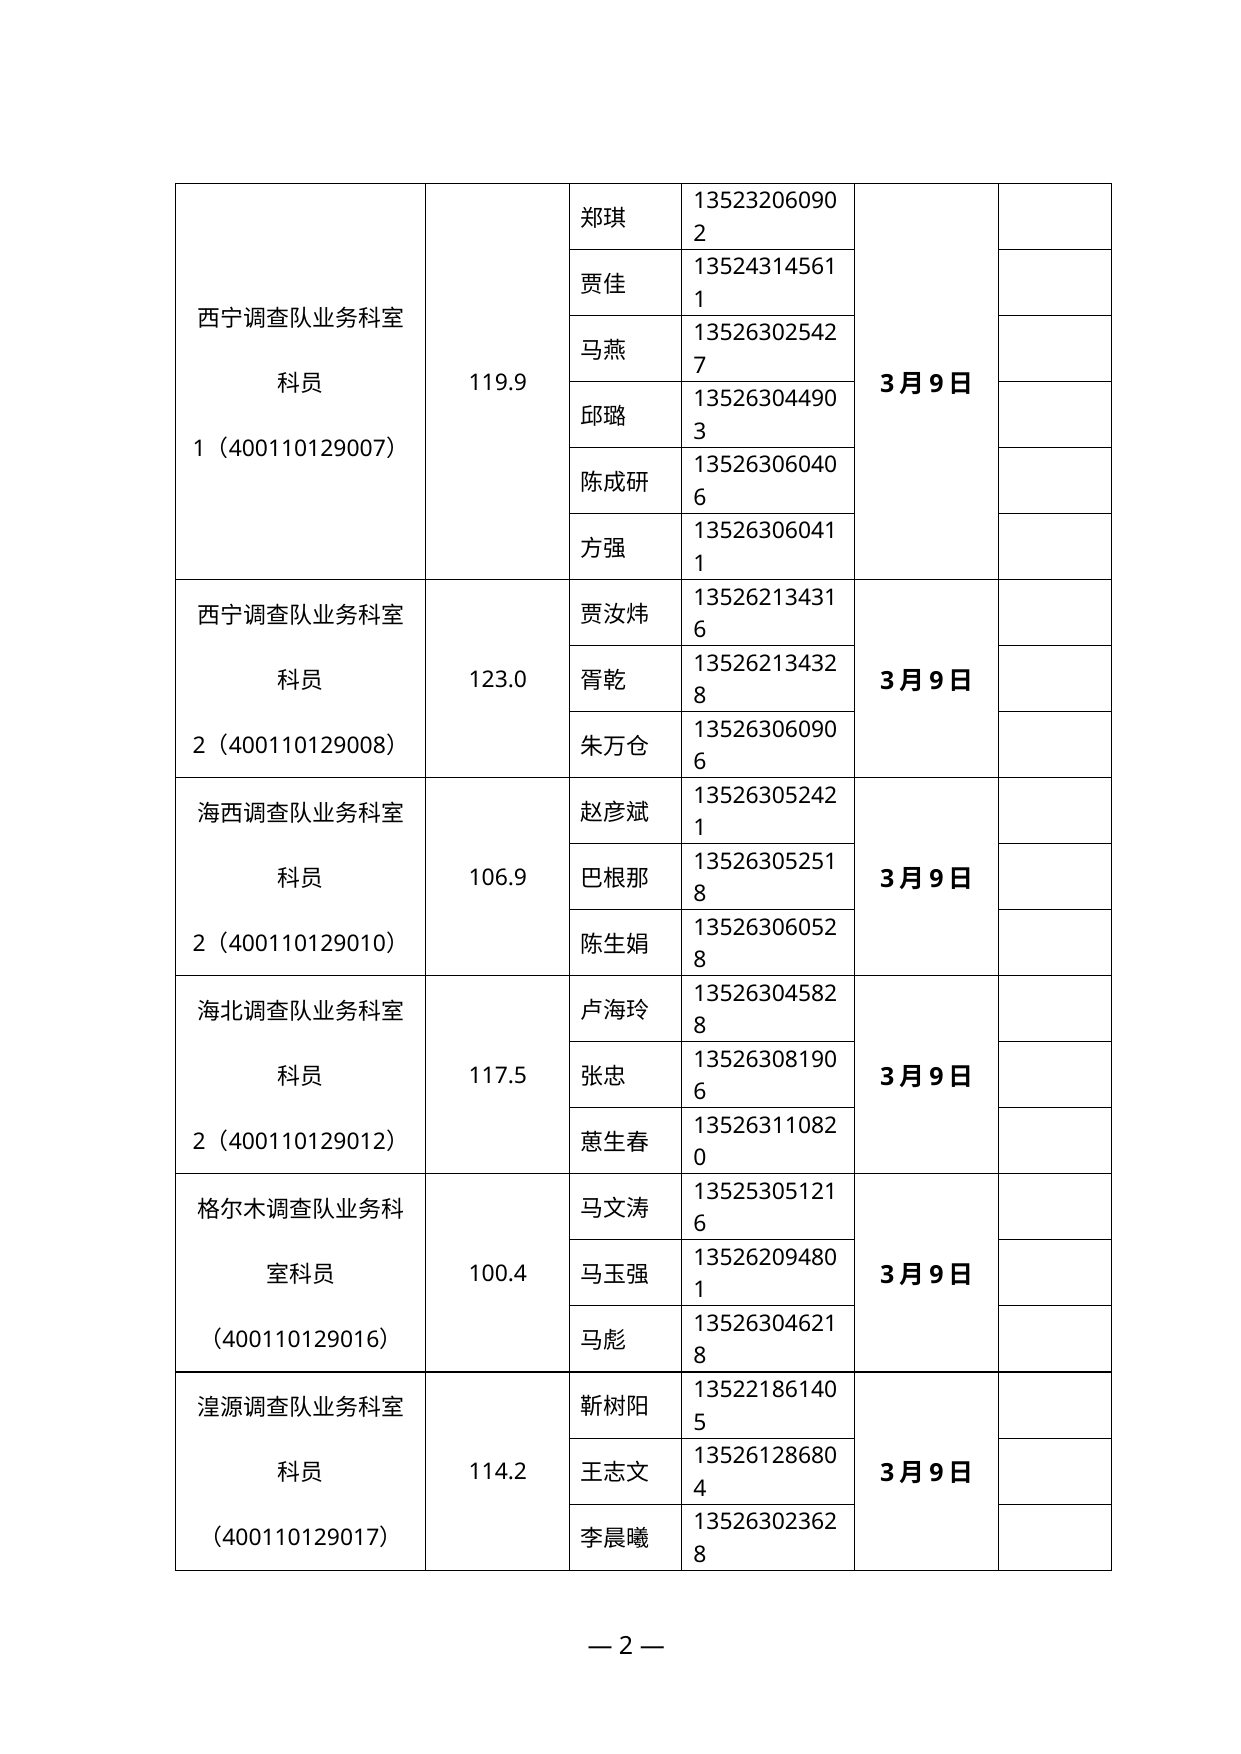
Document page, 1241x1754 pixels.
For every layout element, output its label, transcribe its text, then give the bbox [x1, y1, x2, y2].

table_cell 贾佳 [570, 250, 681, 315]
table_cell [999, 1373, 1111, 1437]
table_cell [999, 646, 1111, 711]
table_cell 西宁调查队业务科室科员1（400110129007） [176, 184, 425, 579]
table_cell 靳树阳 [570, 1373, 681, 1437]
table_cell 135263060906 [682, 712, 854, 777]
table_cell [999, 910, 1111, 975]
table_cell 马彪 [570, 1306, 681, 1371]
table_cell 海北调查队业务科室科员2（400110129012） [176, 976, 425, 1173]
table_cell [999, 1108, 1111, 1173]
table_cell 123.0 [426, 580, 569, 777]
table_cell 135263046218 [682, 1306, 854, 1371]
table_cell [999, 1505, 1111, 1569]
table_cell 巴根那 [570, 844, 681, 909]
table_cell 135263081906 [682, 1042, 854, 1107]
table_cell [999, 844, 1111, 909]
table_cell 马燕 [570, 316, 681, 381]
table_cell [999, 184, 1111, 249]
table_cell [999, 1174, 1111, 1239]
table_cell 135263044903 [682, 382, 854, 447]
table_cell 135263025427 [682, 316, 854, 381]
table_cell 西宁调查队业务科室科员2（400110129008） [176, 580, 425, 777]
table_cell [999, 1439, 1111, 1503]
table_cell 135261286804 [682, 1439, 854, 1503]
table_cell 贾汝炜 [570, 580, 681, 645]
table_cell 王志文 [570, 1439, 681, 1503]
table_cell 100.4 [426, 1174, 569, 1371]
table_cell 135263060411 [682, 514, 854, 579]
table_cell 135221861405 [682, 1373, 854, 1437]
table_cell [855, 778, 998, 975]
table_cell [855, 1174, 998, 1371]
table_cell 135263052421 [682, 778, 854, 843]
table_cell 135263023628 [682, 1505, 854, 1569]
table_cell 106.9 [426, 778, 569, 975]
table_cell [999, 580, 1111, 645]
table_cell 卢海玲 [570, 976, 681, 1041]
table_cell 135262134328 [682, 646, 854, 711]
table_cell 135262134316 [682, 580, 854, 645]
table_cell 135262094801 [682, 1240, 854, 1305]
table_cell 135263045828 [682, 976, 854, 1041]
table_cell 朱万仓 [570, 712, 681, 777]
table_cell 135263110820 [682, 1108, 854, 1173]
table_cell [999, 976, 1111, 1041]
table_cell 方强 [570, 514, 681, 579]
table_cell 湟源调查队业务科室科员（400110129017） [176, 1373, 425, 1569]
table_cell 邱璐 [570, 382, 681, 447]
table_cell 马玉强 [570, 1240, 681, 1305]
table_cell [999, 778, 1111, 843]
table_cell [999, 1306, 1111, 1371]
table_cell [999, 382, 1111, 447]
table_cell [999, 448, 1111, 513]
table_cell 陈生娟 [570, 910, 681, 975]
table_cell 李晨曦 [570, 1505, 681, 1569]
table_cell [999, 514, 1111, 579]
table_cell [855, 184, 998, 579]
table_cell [999, 316, 1111, 381]
table_cell 格尔木调查队业务科室科员（400110129016） [176, 1174, 425, 1371]
table_cell [999, 1042, 1111, 1107]
table_cell 郑琪 [570, 184, 681, 249]
table_cell 陈成研 [570, 448, 681, 513]
table_cell 135243145611 [682, 250, 854, 315]
table_cell [999, 250, 1111, 315]
table_cell [999, 712, 1111, 777]
table_cell 135263052518 [682, 844, 854, 909]
table_cell [855, 1373, 998, 1569]
table_cell 135232060902 [682, 184, 854, 249]
table_cell 张忠 [570, 1042, 681, 1107]
table_cell [855, 976, 998, 1173]
table_cell 119.9 [426, 184, 569, 579]
table_cell 赵彦斌 [570, 778, 681, 843]
table_cell 马文涛 [570, 1174, 681, 1239]
table_cell 135253051216 [682, 1174, 854, 1239]
table_cell [999, 1240, 1111, 1305]
table_cell 葸生春 [570, 1108, 681, 1173]
table_cell 135263060406 [682, 448, 854, 513]
table_cell 114.2 [426, 1373, 569, 1569]
table_cell 海西调查队业务科室科员2（400110129010） [176, 778, 425, 975]
table_cell [855, 580, 998, 777]
table_cell 135263060528 [682, 910, 854, 975]
table_cell 117.5 [426, 976, 569, 1173]
table_cell 胥乾 [570, 646, 681, 711]
